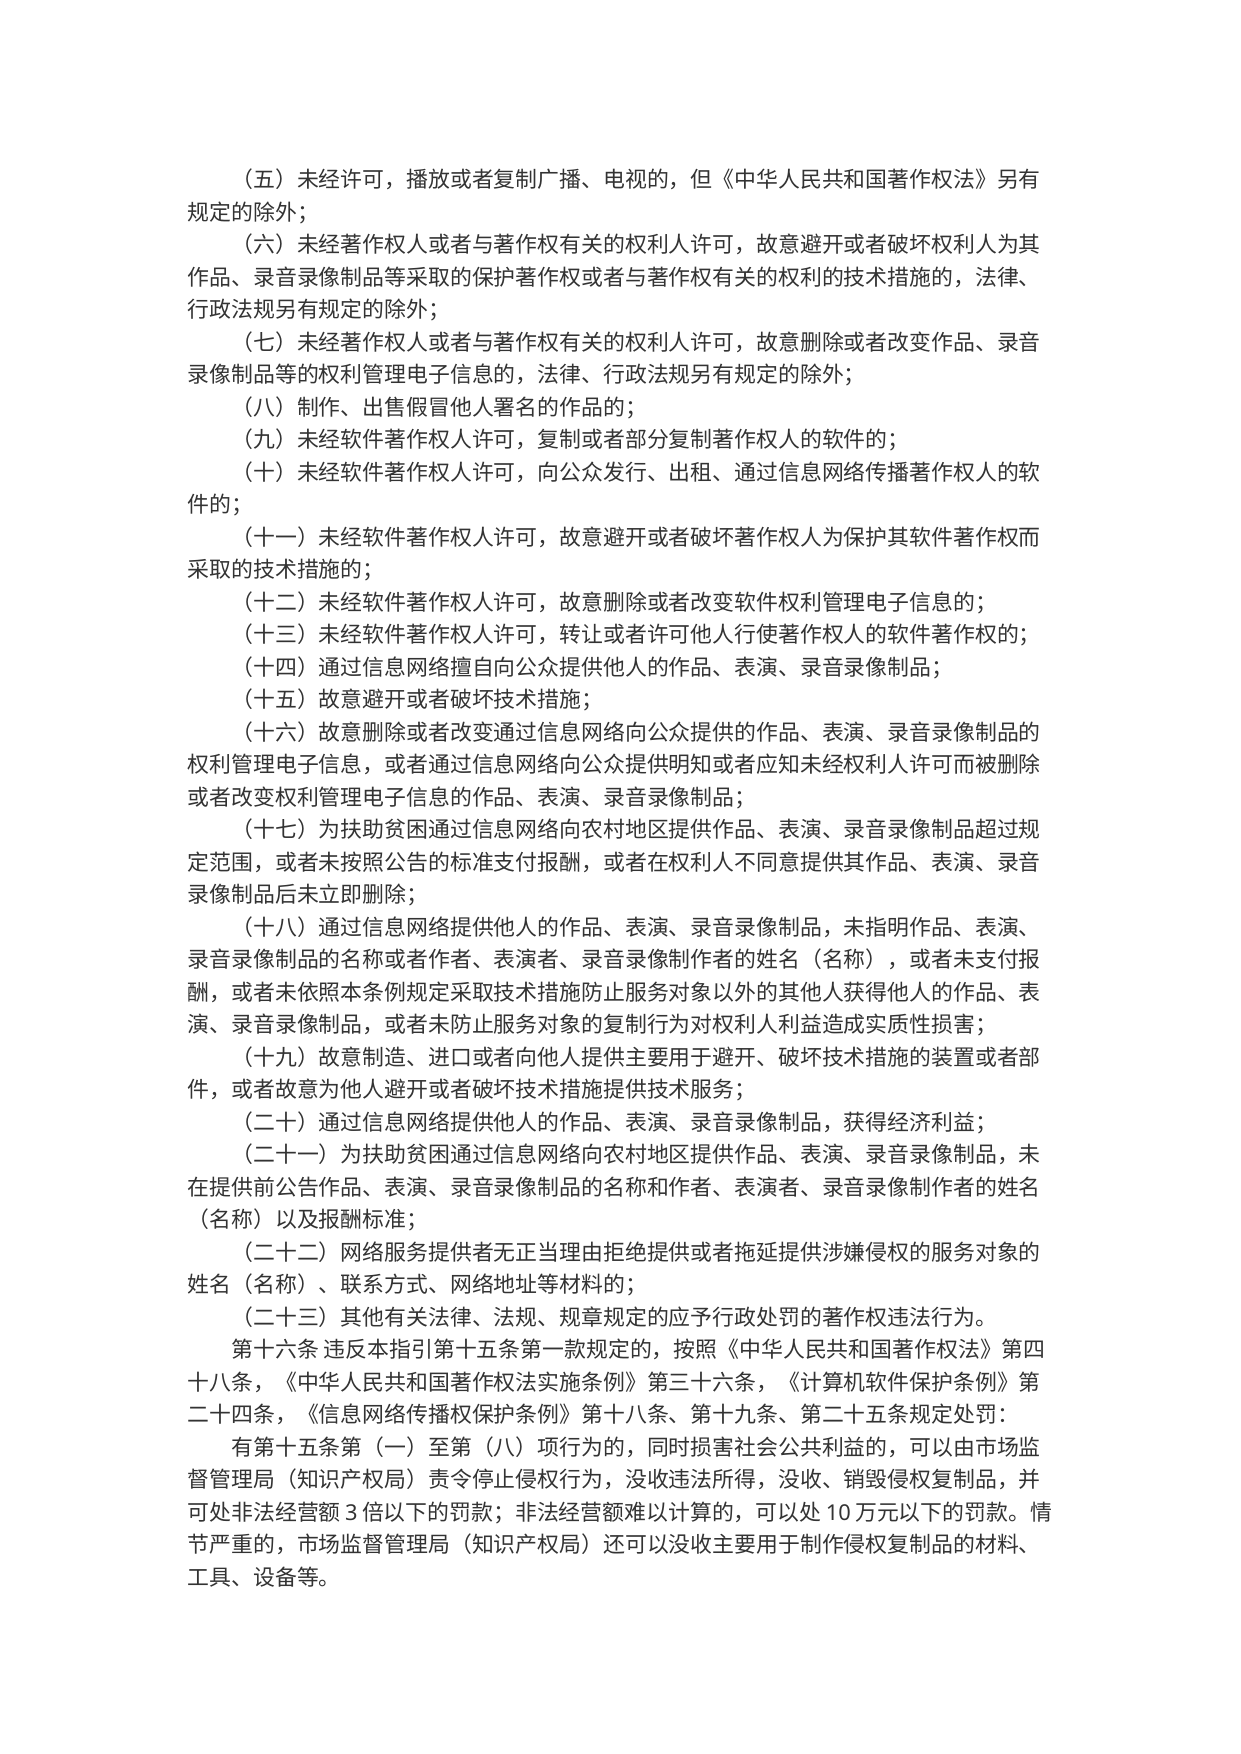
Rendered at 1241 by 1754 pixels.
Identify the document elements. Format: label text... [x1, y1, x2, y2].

text （八）制作、出售假冒他人署名的作品的； [187, 389, 1053, 422]
text （七）未经著作权人或者与著作权有关的权利人许可，故意删除或者改变作品、录音录像制品等的权利管理电子信息的，法律、行政法规另有规定的除外； [187, 324, 1053, 389]
text （十）未经软件著作权人许可，向公众发行、出租、通过信息网络传播著作权人的软件的； [187, 454, 1053, 519]
text （十六）故意删除或者改变通过信息网络向公众提供的作品、表演、录音录像制品的权利管理电子信息，或者通过信息网络向公众提供明知或者应知未经权利人许可而被删除或者改变权利管理电子信息的作品、表演、录音录像制品； [187, 714, 1053, 812]
text （二十二）网络服务提供者无正当理由拒绝提供或者拖延提供涉嫌侵权的服务对象的姓名（名称）、联系方式、网络地址等材料的； [187, 1234, 1053, 1299]
text （二十一）为扶助贫困通过信息网络向农村地区提供作品、表演、录音录像制品，未在提供前公告作品、表演、录音录像制品的名称和作者、表演者、录音录像制作者的姓名（名称）以及报酬标准； [187, 1137, 1053, 1234]
text （十四）通过信息网络擅自向公众提供他人的作品、表演、录音录像制品； [187, 649, 1053, 682]
text （十八）通过信息网络提供他人的作品、表演、录音录像制品，未指明作品、表演、录音录像制品的名称或者作者、表演者、录音录像制作者的姓名（名称），或者未支付报酬，或者未依照本条例规定采取技术措施防止服务对象以外的其他人获得他人的作品、表演、录音录像制品，或者未防止服务对象的复制行为对权利人利益造成实质性损害； [187, 909, 1053, 1039]
text （九）未经软件著作权人许可，复制或者部分复制著作权人的软件的； [187, 422, 1053, 454]
text （十五）故意避开或者破坏技术措施； [187, 682, 1053, 714]
text （十七）为扶助贫困通过信息网络向农村地区提供作品、表演、录音录像制品超过规定范围，或者未按照公告的标准支付报酬，或者在权利人不同意提供其作品、表演、录音录像制品后未立即删除； [187, 812, 1053, 909]
text （二十）通过信息网络提供他人的作品、表演、录音录像制品，获得经济利益； [187, 1104, 1053, 1137]
text 有第十五条第（一）至第（八）项行为的，同时损害社会公共利益的，可以由市场监督管理局（知识产权局）责令停止侵权行为，没收违法所得，没收、销毁侵权复制品，并可处非法经营额3倍以下的罚款；非法经营额难以计算的，可以处10万元以下的罚款。情节严重的，市场监督管理局（知识产权局）还可以没收主要用于制作侵权复制品的材料、工具、设备等。 [187, 1429, 1053, 1592]
text 第十六条 违反本指引第十五条第一款规定的，按照《中华人民共和国著作权法》第四十八条，《中华人民共和国著作权法实施条例》第三十六条，《计算机软件保护条例》第二十四条，《信息网络传播权保护条例》第十八条、第十九条、第二十五条规定处罚： [187, 1332, 1053, 1429]
text （六）未经著作权人或者与著作权有关的权利人许可，故意避开或者破坏权利人为其作品、录音录像制品等采取的保护著作权或者与著作权有关的权利的技术措施的，法律、行政法规另有规定的除外； [187, 227, 1053, 324]
text （五）未经许可，播放或者复制广播、电视的，但《中华人民共和国著作权法》另有规定的除外； [187, 162, 1053, 227]
text （十三）未经软件著作权人许可，转让或者许可他人行使著作权人的软件著作权的； [187, 617, 1053, 649]
text （十九）故意制造、进口或者向他人提供主要用于避开、破坏技术措施的装置或者部件，或者故意为他人避开或者破坏技术措施提供技术服务； [187, 1039, 1053, 1104]
text （十二）未经软件著作权人许可，故意删除或者改变软件权利管理电子信息的； [187, 584, 1053, 617]
text （二十三）其他有关法律、法规、规章规定的应予行政处罚的著作权违法行为。 [187, 1299, 1053, 1332]
text （十一）未经软件著作权人许可，故意避开或者破坏著作权人为保护其软件著作权而采取的技术措施的； [187, 519, 1053, 584]
